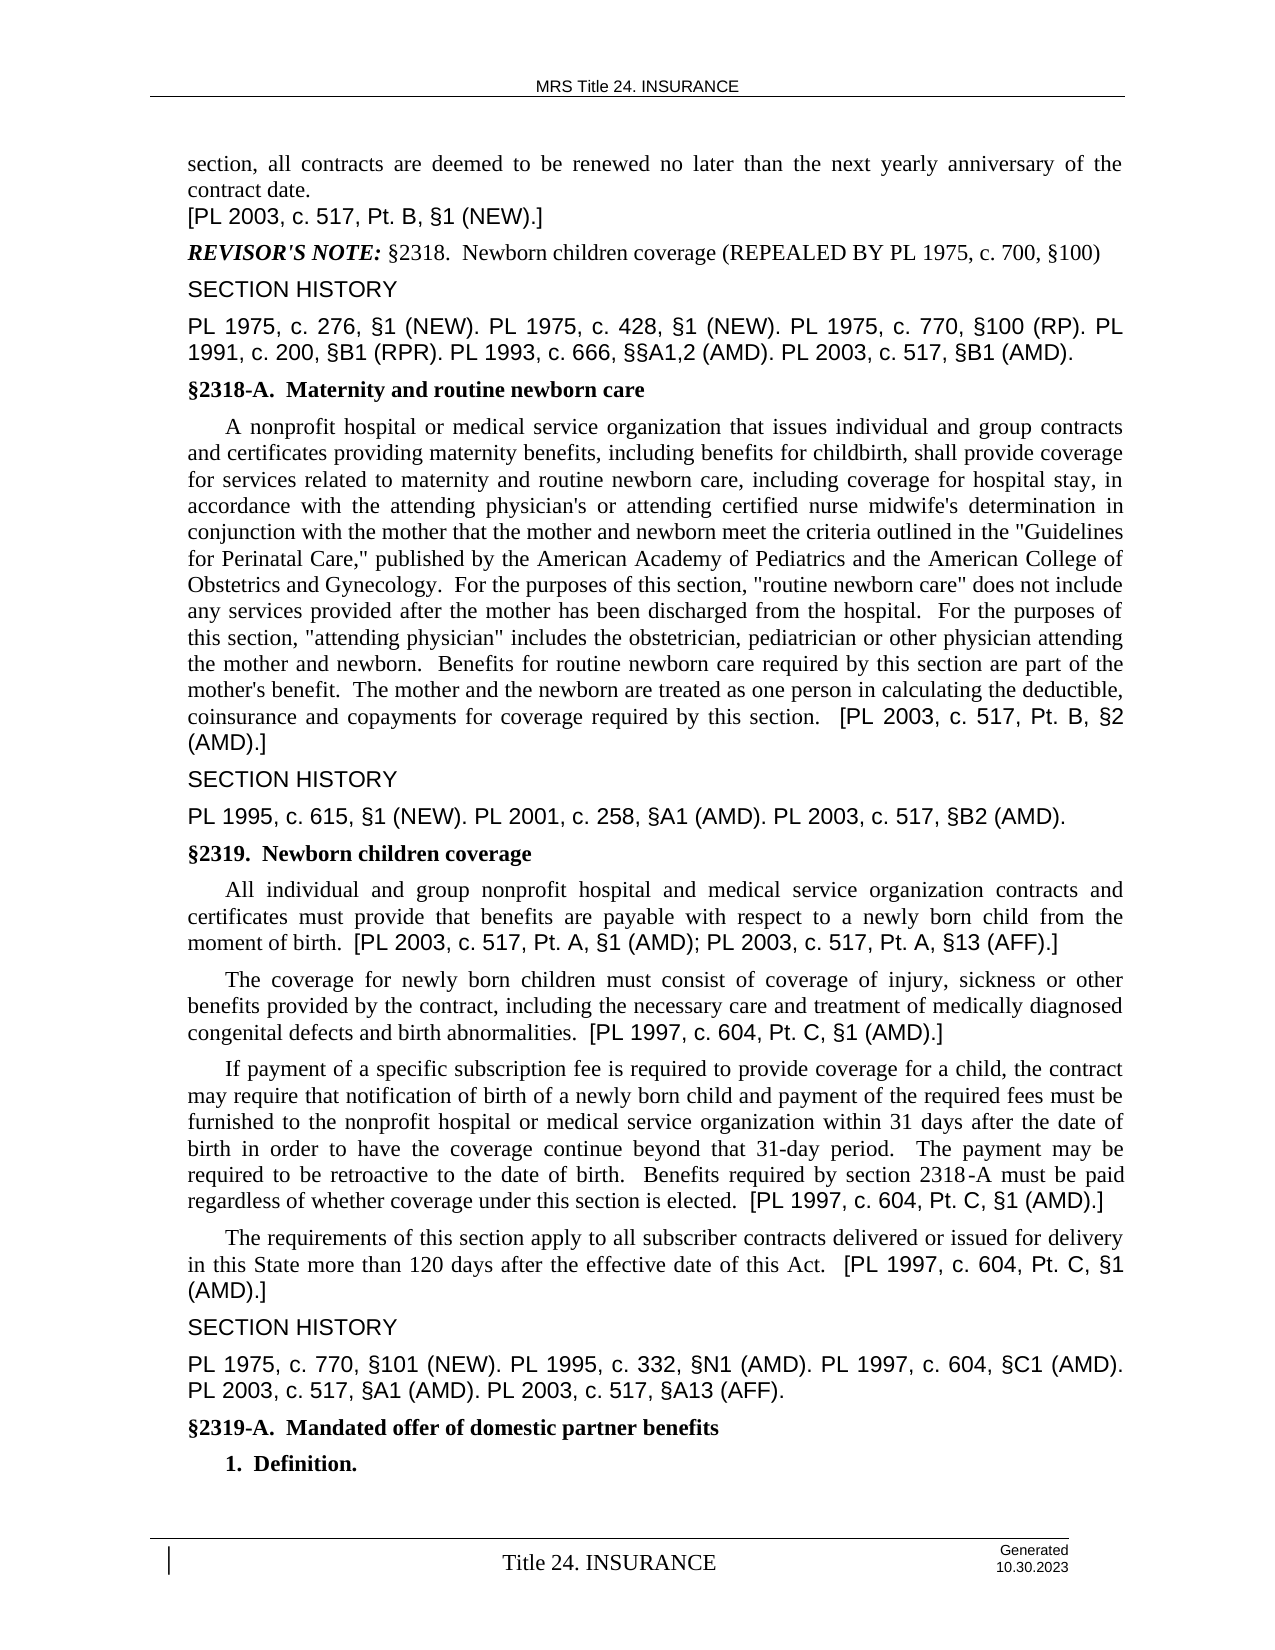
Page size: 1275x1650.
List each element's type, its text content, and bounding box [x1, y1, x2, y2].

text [187, 150, 1125, 203]
text [PL 2003, c. 517, Pt. B, §1 (NEW).] [187, 203, 1125, 229]
text §2318-A. Maternity and routine newborn care [187, 376, 1125, 402]
text SECTION HISTORY [187, 766, 1125, 792]
text PL 1995, c. 615, §1 (NEW). PL 2001, c. 258, §A1 (AMD). PL 2003, c. 517, §B2 (AMD). [187, 803, 1125, 829]
text SECTION HISTORY [187, 1314, 1125, 1340]
text 1. Definition. [187, 1450, 1125, 1477]
text §2319-A. Mandated offer of domestic partner benefits [187, 1414, 1125, 1440]
text PL 1975, c. 276, §1 (NEW). PL 1975, c. 428, §1 (NEW). PL 1975, c. 770, §100 (RP). PL 1991, c. 200, §B1 (RPR). PL 1993, c. 666, §§A1,2 (AMD). PL 2003, c. 517, §B1 (AMD). [187, 313, 1125, 366]
text All individual and group nonprofit hospital and medical service organization contracts and certificates must provide that benefits are payable with respect to a newly born child from the moment of birth. [PL 2003, c. 517, Pt. A, §1 (AMD); PL 2003, c. 517, Pt. A, §13 (AFF).] [187, 876, 1125, 956]
text A nonprofit hospital or medical service organization that issues individual and group contracts and certificates providing maternity benefits, including benefits for childbirth, shall provide coverage for services related to maternity and routine newborn care, including coverage for hospital stay, in accordance with the attending physician's or attending certified nurse midwife's determination in conjunction with the mother that the mother and newborn meet the criteria outlined in the "Guidelines for Perinatal Care," published by the American Academy of Pediatrics and the American College of Obstetrics and Gynecology. For the purposes of this section, "routine newborn care" does not include any services provided after the mother has been discharged from the hospital. For the purposes of this section, "attending physician" includes the obstetrician, pediatrician or other physician attending the mother and newborn. Benefits for routine newborn care required by this section are part of the mother's benefit. The mother and the newborn are treated as one person in calculating the deductible, coinsurance and copayments for coverage required by this section. [PL 2003, c. 517, Pt. B, §2 (AMD).] [187, 413, 1125, 756]
text The requirements of this section apply to all subscriber contracts delivered or issued for delivery in this State more than 120 days after the effective date of this Act. [PL 1997, c. 604, Pt. C, §1 (AMD).] [187, 1224, 1125, 1303]
text §2319. Newborn children coverage [187, 839, 1125, 866]
text Revisor's Note: §2318. Newborn children coverage (REPEALED BY PL 1975, c. 700, §100) [187, 239, 1125, 266]
text SECTION HISTORY [187, 276, 1125, 303]
text The coverage for newly born children must consist of coverage of injury, sickness or other benefits provided by the contract, including the necessary care and treatment of medically diagnosed congenital defects and birth abnormalities. [PL 1997, c. 604, Pt. C, §1 (AMD).] [187, 966, 1125, 1045]
text If payment of a specific subscription fee is required to provide coverage for a child, the contract may require that notification of birth of a newly born child and payment of the required fees must be furnished to the nonprofit hospital or medical service organization within 31 days after the date of birth in order to have the coverage continue beyond that 31-day period. The payment may be required to be retroactive to the date of birth. Benefits required by section 2318‑A must be paid regardless of whether coverage under this section is elected. [PL 1997, c. 604, Pt. C, §1 (AMD).] [187, 1056, 1125, 1214]
text PL 1975, c. 770, §101 (NEW). PL 1995, c. 332, §N1 (AMD). PL 1997, c. 604, §C1 (AMD). PL 2003, c. 517, §A1 (AMD). PL 2003, c. 517, §A13 (AFF). [187, 1351, 1125, 1403]
